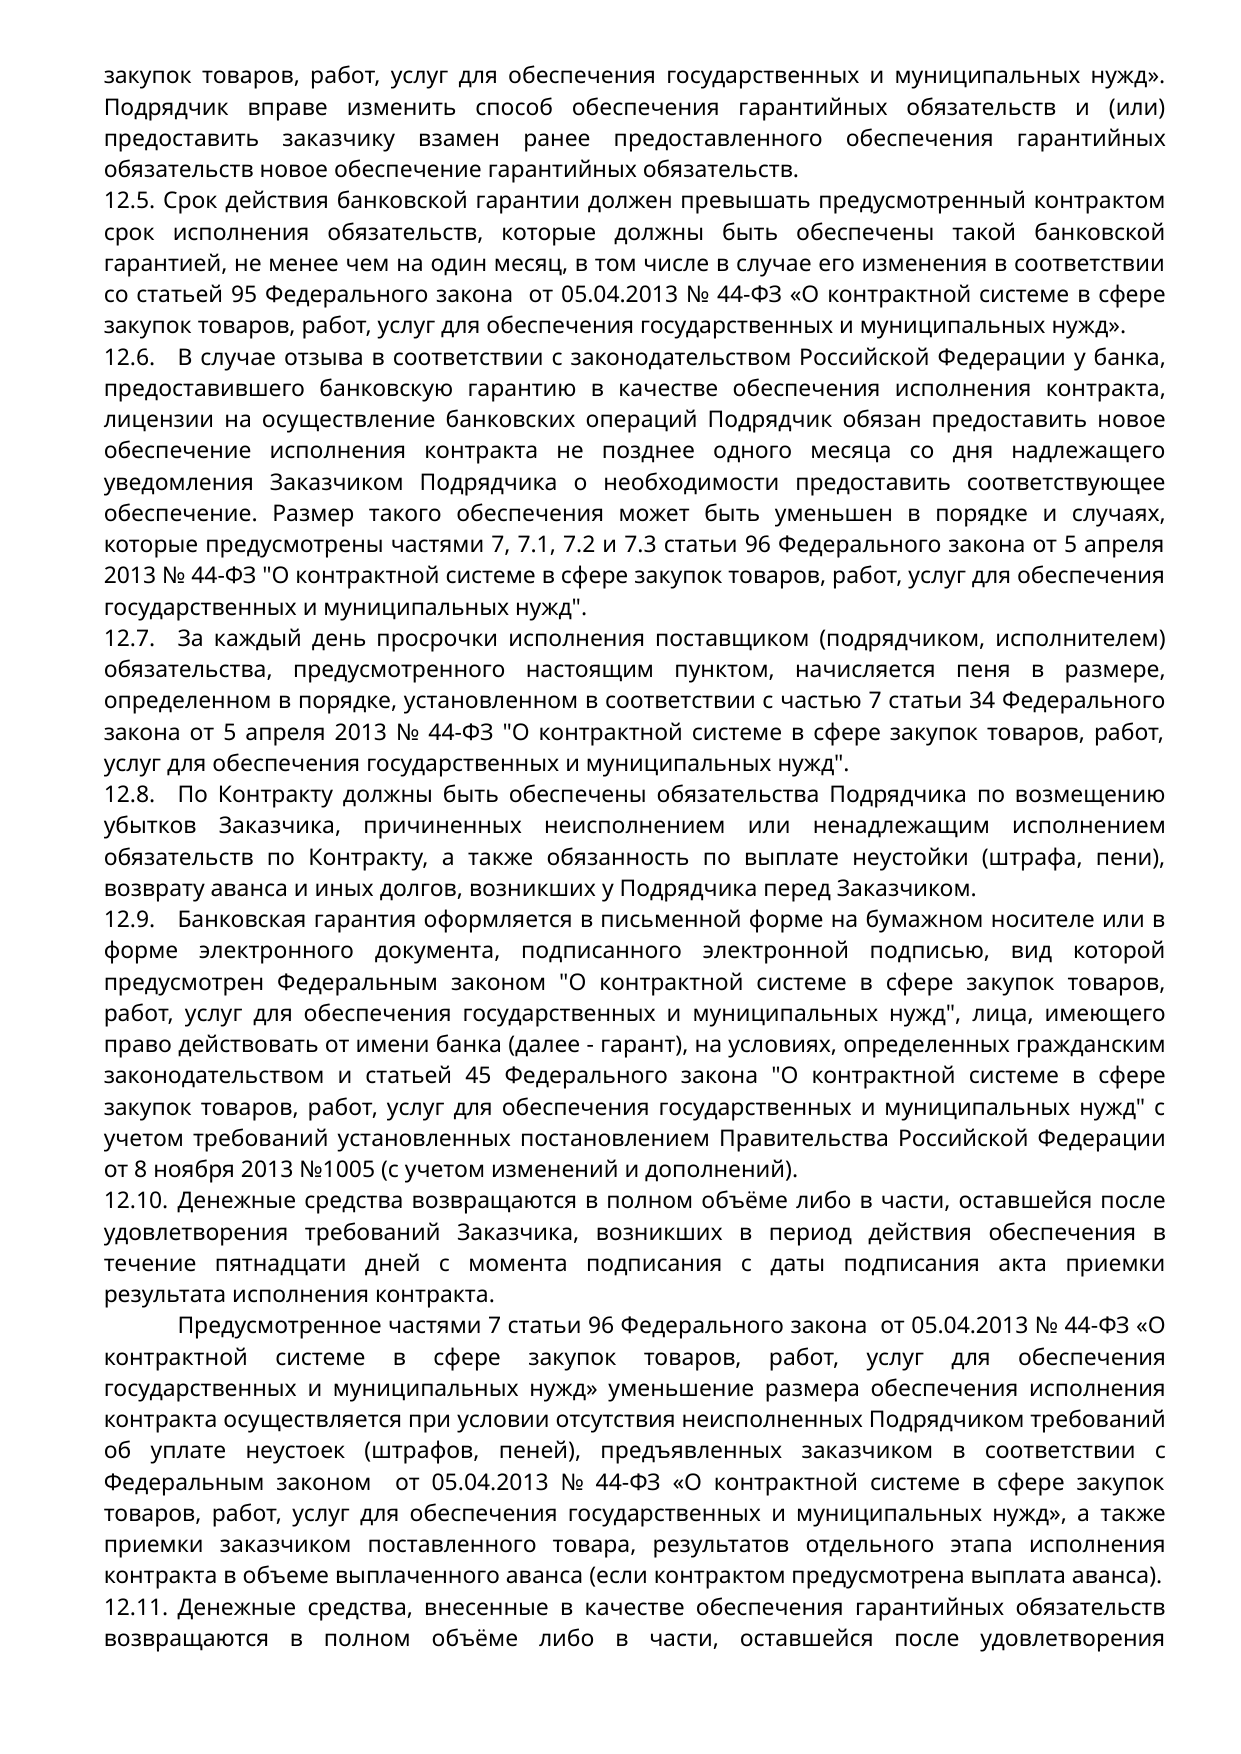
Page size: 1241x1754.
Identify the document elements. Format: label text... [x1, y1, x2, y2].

text 12.8. По Контракту должны быть обеспечены обязательства Подрядчика по возмещению убытков Заказчика, причиненных неисполнением или ненадлежащим исполнением обязательств по Контракту, а также обязанность по выплате неустойки (штрафа, пени), возврату аванса и иных долгов, возникших у Подрядчика перед Заказчиком. [103, 778, 1167, 903]
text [103, 1590, 1167, 1653]
text 12.9. Банковская гарантия оформляется в письменной форме на бумажном носителе или в форме электронного документа, подписанного электронной подписью, вид которой предусмотрен Федеральным законом "О контрактной системе в сфере закупок товаров, работ, услуг для обеспечения государственных и муниципальных нужд", лица, имеющего право действовать от имени банка (далее - гарант), на условиях, определенных гражданским законодательством и статьей 45 Федерального закона "О контрактной системе в сфере закупок товаров, работ, услуг для обеспечения государственных и муниципальных нужд" с учетом требований установленных постановлением Правительства Российской Федерации от 8 ноября 2013 №1005 (с учетом изменений и дополнений). [103, 903, 1167, 1184]
text 12.5. Срок действия банковской гарантии должен превышать предусмотренный контрактом срок исполнения обязательств, которые должны быть обеспечены такой банковской гарантией, не менее чем на один месяц, в том числе в случае его изменения в соответствии со статьей 95 Федерального закона от 05.04.2013 № 44-ФЗ «О контрактной системе в сфере закупок товаров, работ, услуг для обеспечения государственных и муниципальных нужд». [103, 184, 1167, 340]
text 12.7. За каждый день просрочки исполнения поставщиком (подрядчиком, исполнителем) обязательства, предусмотренного настоящим пунктом, начисляется пеня в размере, определенном в порядке, установленном в соответствии с частью 7 статьи 34 Федерального закона от 5 апреля 2013 № 44-ФЗ "О контрактной системе в сфере закупок товаров, работ, услуг для обеспечения государственных и муниципальных нужд". [103, 622, 1167, 778]
text 12.10. Денежные средства возвращаются в полном объёме либо в части, оставшейся после удовлетворения требований Заказчика, возникших в период действия обеспечения в течение пятнадцати дней с момента подписания с даты подписания акта приемки результата исполнения контракта. [103, 1184, 1167, 1309]
text 12.6. В случае отзыва в соответствии с законодательством Российской Федерации у банка, предоставившего банковскую гарантию в качестве обеспечения исполнения контракта, лицензии на осуществление банковских операций Подрядчик обязан предоставить новое обеспечение исполнения контракта не позднее одного месяца со дня надлежащего уведомления Заказчиком Подрядчика о необходимости предоставить соответствующее обеспечение. Размер такого обеспечения может быть уменьшен в порядке и случаях, которые предусмотрены частями 7, 7.1, 7.2 и 7.3 статьи 96 Федерального закона от 5 апреля 2013 № 44-ФЗ "О контрактной системе в сфере закупок товаров, работ, услуг для обеспечения государственных и муниципальных нужд". [103, 340, 1167, 622]
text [103, 59, 1167, 184]
text Предусмотренное частями 7 статьи 96 Федерального закона от 05.04.2013 № 44-ФЗ «О контрактной системе в сфере закупок товаров, работ, услуг для обеспечения государственных и муниципальных нужд» уменьшение размера обеспечения исполнения контракта осуществляется при условии отсутствия неисполненных Подрядчиком требований об уплате неустоек (штрафов, пеней), предъявленных заказчиком в соответствии с Федеральным законом от 05.04.2013 № 44-ФЗ «О контрактной системе в сфере закупок товаров, работ, услуг для обеспечения государственных и муниципальных нужд», а также приемки заказчиком поставленного товара, результатов отдельного этапа исполнения контракта в объеме выплаченного аванса (если контрактом предусмотрена выплата аванса). [103, 1309, 1167, 1590]
